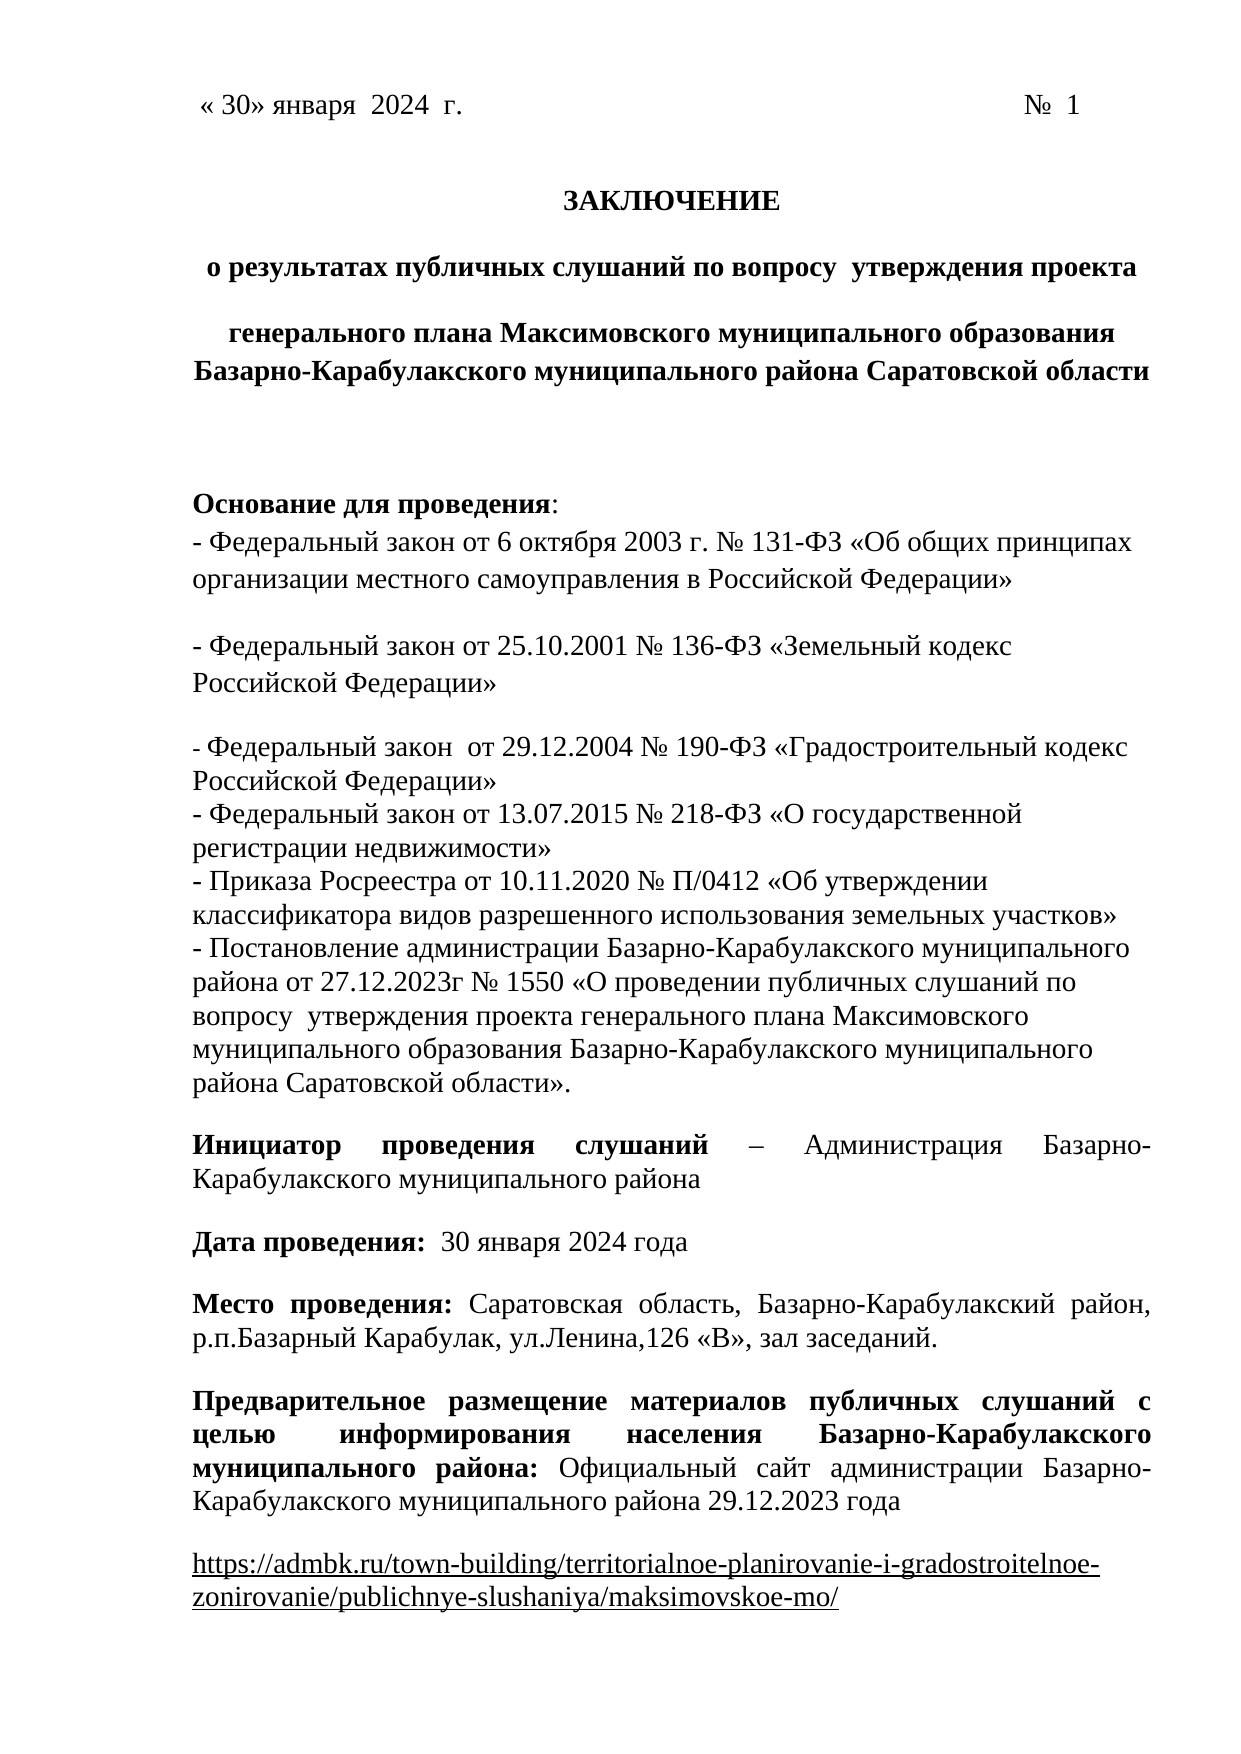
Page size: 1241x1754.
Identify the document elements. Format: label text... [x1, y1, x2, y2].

text ЗАКЛЮЧЕНИЕ [192, 183, 1152, 217]
text https://admbk.ru/town-building/territorialnoe-planirovanie-i-gradostroitelnoe-zonirovanie/publichnye-slushaniya/maksimovskoe-mo/ [192, 1546, 1152, 1613]
text Место проведения: Саратовская область, Базарно-Карабулакский район, р.п.Базарный Карабулак, ул.Ленина,126 «В», зал заседаний. [192, 1286, 1152, 1353]
text « 30» января 2024 г. № 1 [192, 87, 1152, 121]
text - Федеральный закон от 25.10.2001 № 136-ФЗ «Земельный кодекс Российской Федерации» [192, 625, 1152, 700]
text - Приказа Росреестра от 10.11.2020 № П/0412 «Об утверждении классификатора видов разрешенного использования земельных участков» [192, 863, 1152, 931]
text Предварительное размещение материалов публичных слушаний с целью информирования населения Базарно-Карабулакского муниципального района: Официальный сайт администрации Базарно-Карабулакского муниципального района 29.12.2023 года [192, 1383, 1152, 1517]
text Основание для проведения: - Федеральный закон от 6 октября 2003 г. № 131-ФЗ «Об общих принципах организации местного самоуправления в Российской Федерации» [192, 483, 1152, 596]
text - Постановление администрации Базарно-Карабулакского муниципального района от 27.12.2023г № 1550 «О проведении публичных слушаний по вопросу утверждения проекта генерального плана Максимовского муниципального образования Базарно-Карабулакского муниципального района Саратовской области». [192, 931, 1152, 1098]
text - Федеральный закон от 13.07.2015 № 218-ФЗ «О государственной регистрации недвижимости» [192, 796, 1152, 863]
text Дата проведения: 30 января 2024 года [192, 1224, 1152, 1257]
text Инициатор проведения слушаний – Администрация Базарно-Карабулакского муниципального района [192, 1127, 1152, 1194]
text генерального плана Максимовского муниципального образования Базарно-Карабулакского муниципального района Саратовской области [192, 313, 1152, 388]
text о результатах публичных слушаний по вопросу утверждения проекта [192, 246, 1152, 283]
text - Федеральный закон от 29.12.2004 № 190-ФЗ «Градостроительный кодекс Российской Федерации» [192, 729, 1152, 796]
